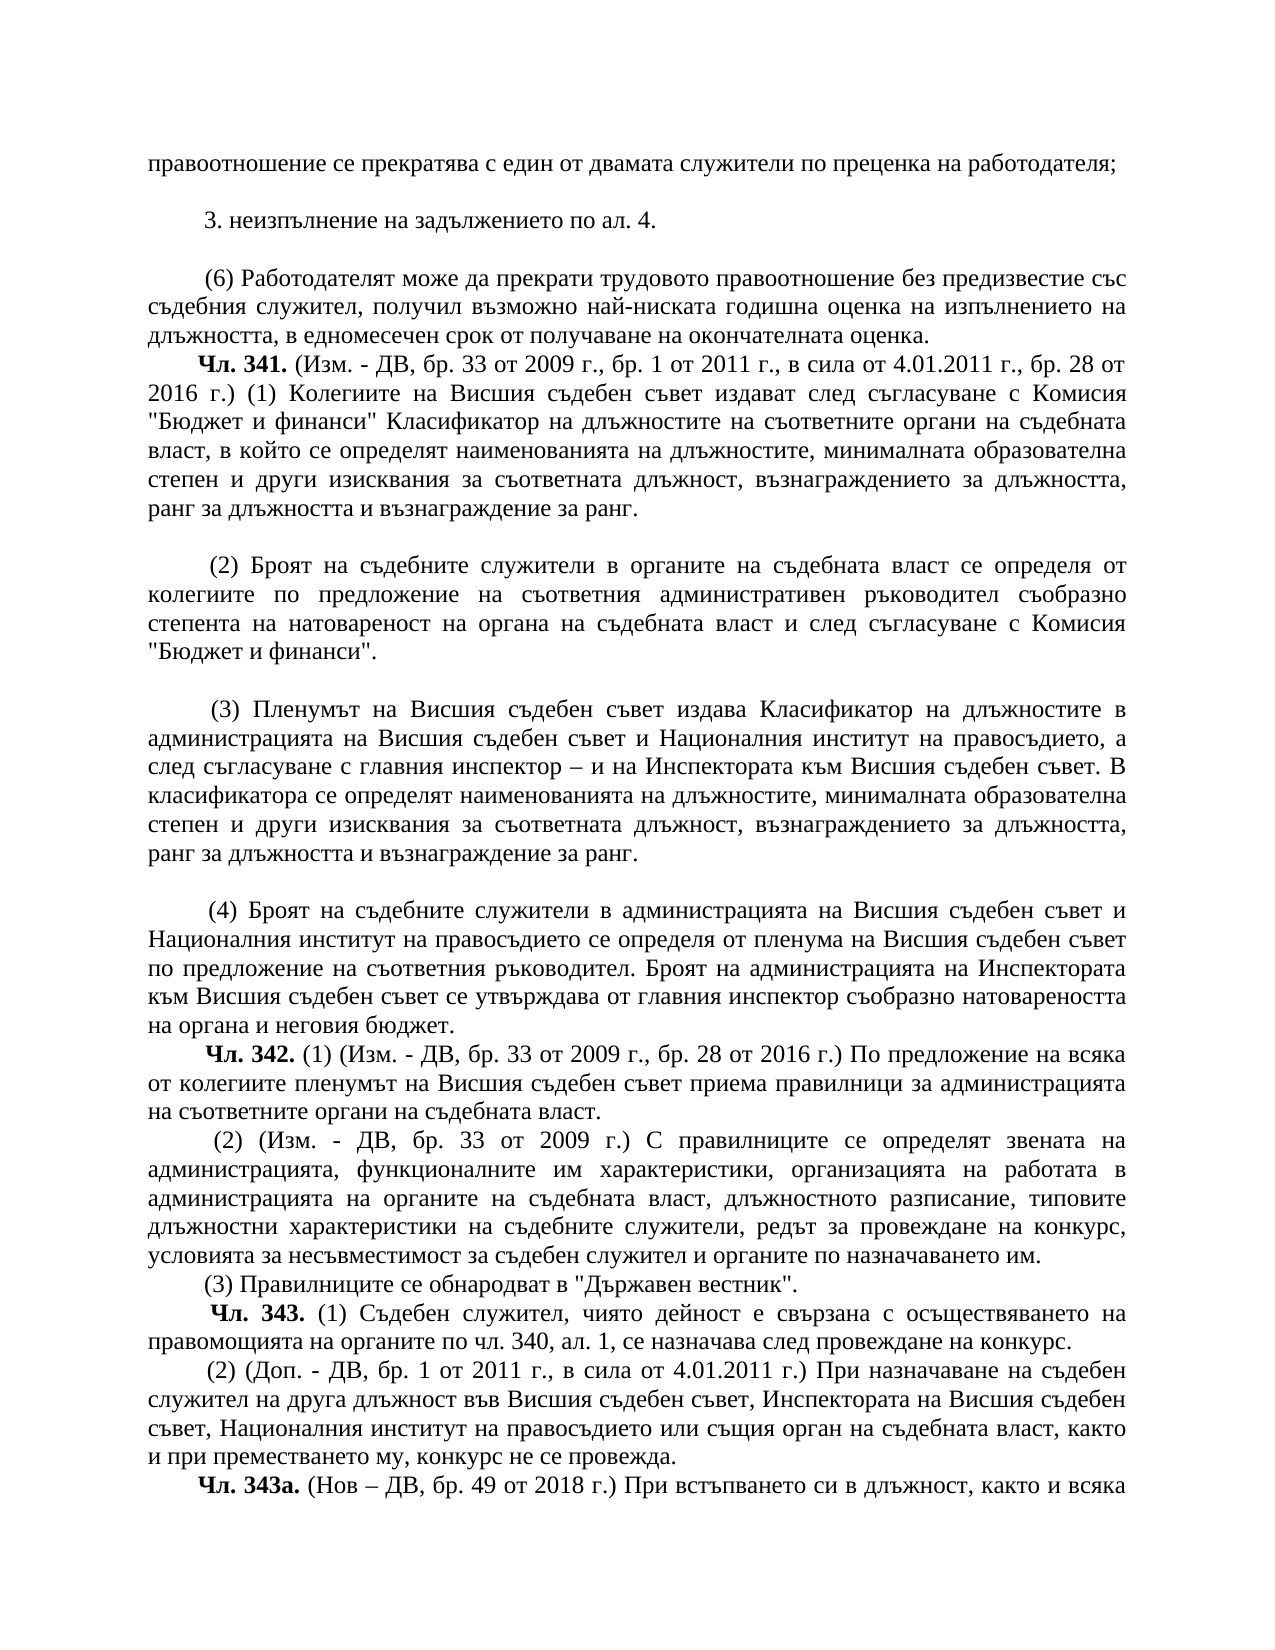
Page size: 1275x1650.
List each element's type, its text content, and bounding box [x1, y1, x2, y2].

text (3) Пленумът на Висшия съдебен съвет издава Класификатор на длъжностите в администрацията на Висшия съдебен съвет и Националния институт на правосъдието, а след съгласуване с главния инспектор – и на Инспектората към Висшия съдебен съвет. В класификатора се определят наименованията на длъжностите, минималната образователна степен и други изисквания за съответната длъжност, възнаграждението за длъжността, ранг за длъжността и възнаграждение за ранг. [148, 694, 1127, 866]
text (2) (Доп. - ДВ, бр. 1 от 2011 г., в сила от 4.01.2011 г.) При назначаване на съдебен служител на друга длъжност във Висшия съдебен съвет, Инспектората на Висшия съдебен съвет, Националния институт на правосъдието или същия орган на съдебната власт, както и при преместването му, конкурс не се провежда. [148, 1355, 1127, 1470]
text 3. неизпълнение на задължението по ал. 4. [148, 205, 1127, 234]
text (2) (Изм. - ДВ, бр. 33 от 2009 г.) С правилниците се определят звената на администрацията, функционалните им характеристики, организацията на работата в администрацията на органите на съдебната власт, длъжностното разписание, типовите длъжностни характеристики на съдебните служители, редът за провеждане на конкурс, условията за несъвместимост за съдебен служител и органите по назначаването им. [148, 1125, 1127, 1269]
text (3) Правилниците се обнародват в "Държавен вестник". [148, 1269, 1127, 1298]
text (2) Броят на съдебните служители в органите на съдебната власт се определя от колегиите по предложение на съответния административен ръководител съобразно степента на натовареност на органа на съдебната власт и след съгласуване с Комисия "Бюджет и финанси". [148, 550, 1127, 665]
text (4) Броят на съдебните служители в администрацията на Висшия съдебен съвет и Националния институт на правосъдието се определя от пленума на Висшия съдебен съвет по предложение на съответния ръководител. Броят на администрацията на Инспектората към Висшия съдебен съвет се утвърждава от главния инспектор съобразно натовареността на органа и неговия бюджет. [148, 895, 1127, 1039]
text Чл. 341. (Изм. - ДВ, бр. 33 от 2009 г., бр. 1 от 2011 г., в сила от 4.01.2011 г., бр. 28 от 2016 г.) (1) Колегиите на Висшия съдебен съвет издават след съгласуване с Комисия "Бюджет и финанси" Класификатор на длъжностите на съответните органи на съдебната власт, в който се определят наименованията на длъжностите, минималната образователна степен и други изисквания за съответната длъжност, възнаграждението за длъжността, ранг за длъжността и възнаграждение за ранг. [148, 349, 1127, 521]
text (6) Работодателят може да прекрати трудовото правоотношение без предизвестие със съдебния служител, получил възможно най-ниската годишна оценка на изпълнението на длъжността, в едномесечен срок от получаване на окончателната оценка. [148, 263, 1127, 349]
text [148, 148, 1127, 176]
text Чл. 343. (1) Съдебен служител, чиято дейност е свързана с осъществяването на правомощията на органите по чл. 340, ал. 1, се назначава след провеждане на конкурс. [148, 1298, 1127, 1355]
text Чл. 342. (1) (Изм. - ДВ, бр. 33 от 2009 г., бр. 28 от 2016 г.) По предложение на всяка от колегиите пленумът на Висшия съдебен съвет приема правилници за администрацията на съответните органи на съдебната власт. [148, 1039, 1127, 1125]
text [148, 1470, 1127, 1499]
